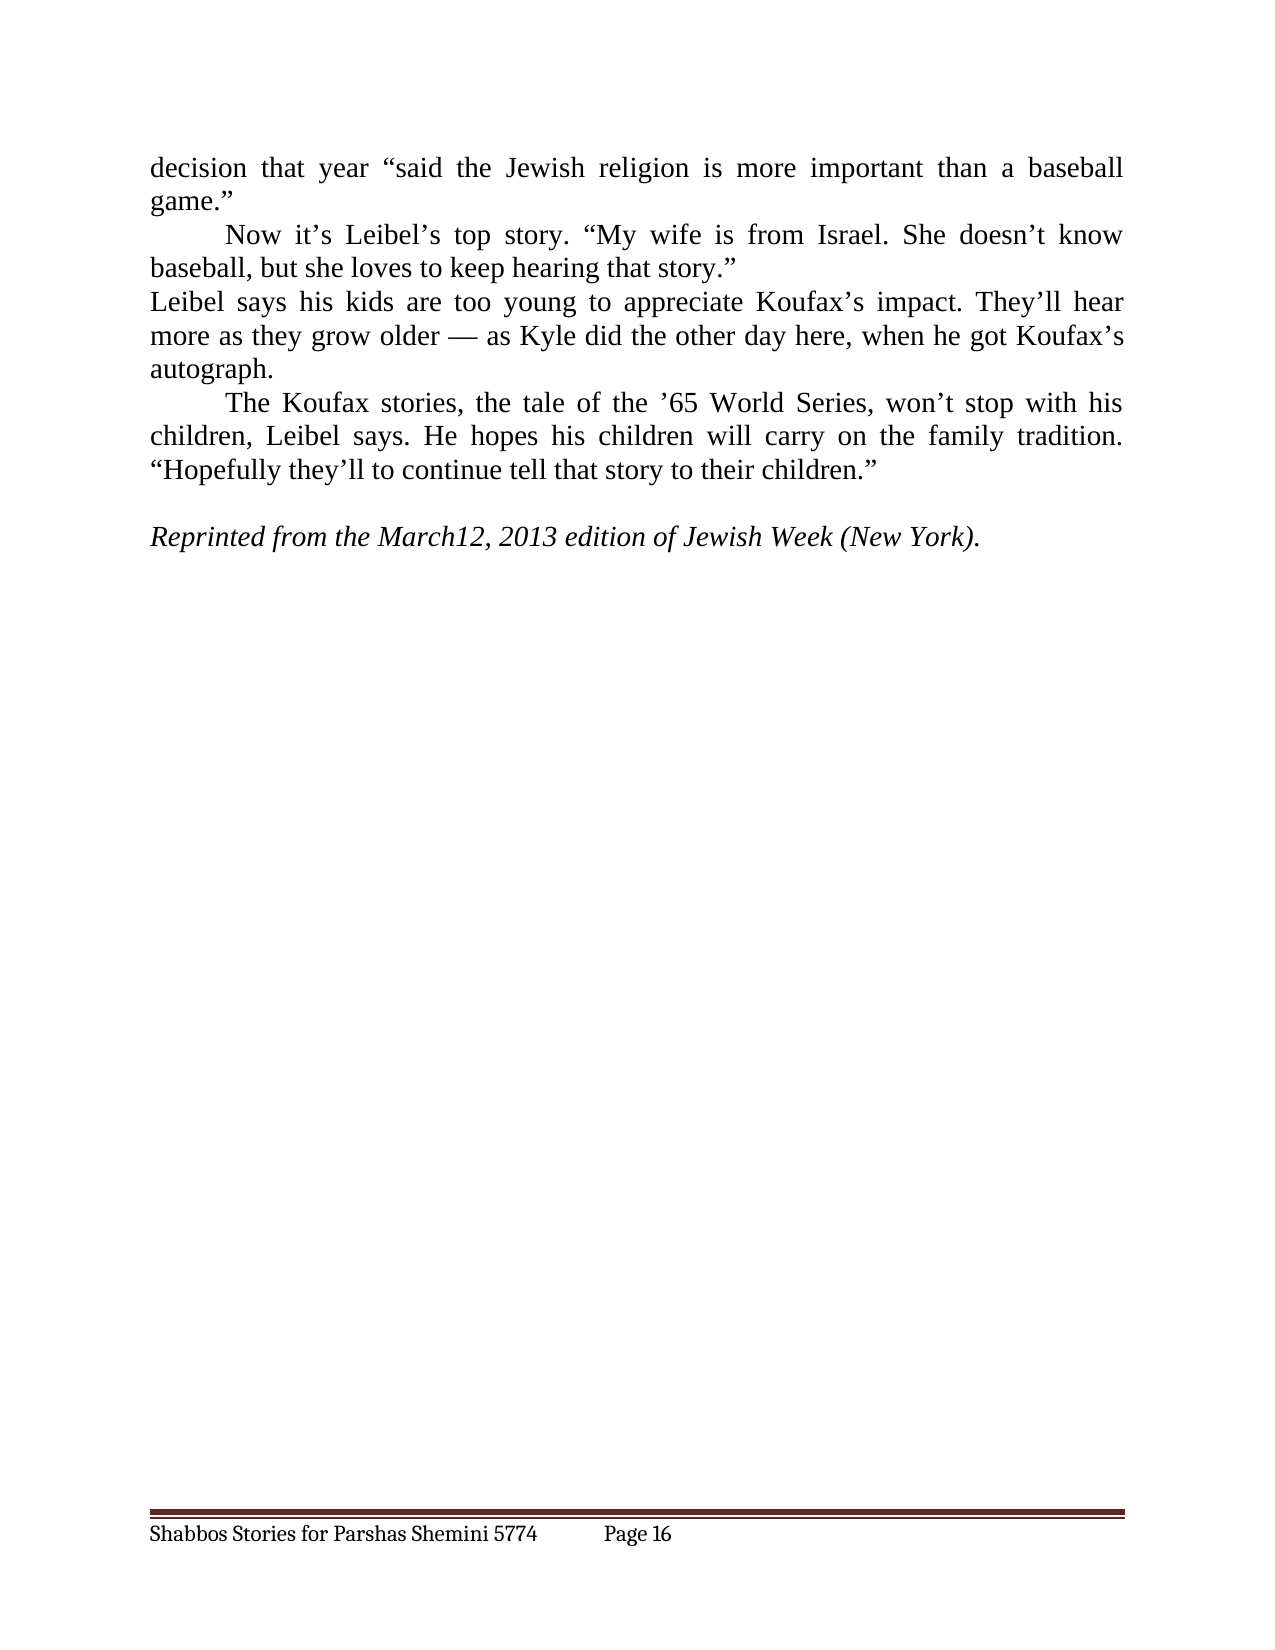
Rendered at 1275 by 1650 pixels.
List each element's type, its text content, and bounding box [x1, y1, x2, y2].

text The Koufax stories, the tale of the ’65 World Series, won’t stop with his children, Leibel says. He hopes his children will carry on the family tradition. “Hopefully they’ll to continue tell that story to their children.” [150, 385, 1125, 485]
text Now it’s Leibel’s top story. “My wife is from . She doesn’t know baseball, but she loves to keep hearing that story.” [150, 217, 1125, 284]
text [150, 150, 1125, 217]
text Leibel says his kids are too young to appreciate Koufax’s impact. They’ll hear more as they grow older — as Kyle did the other day here, when he got Koufax’s autograph. [150, 284, 1125, 385]
text Reprinted from the March12, 2013 edition of Jewish Week (). [150, 519, 1125, 552]
